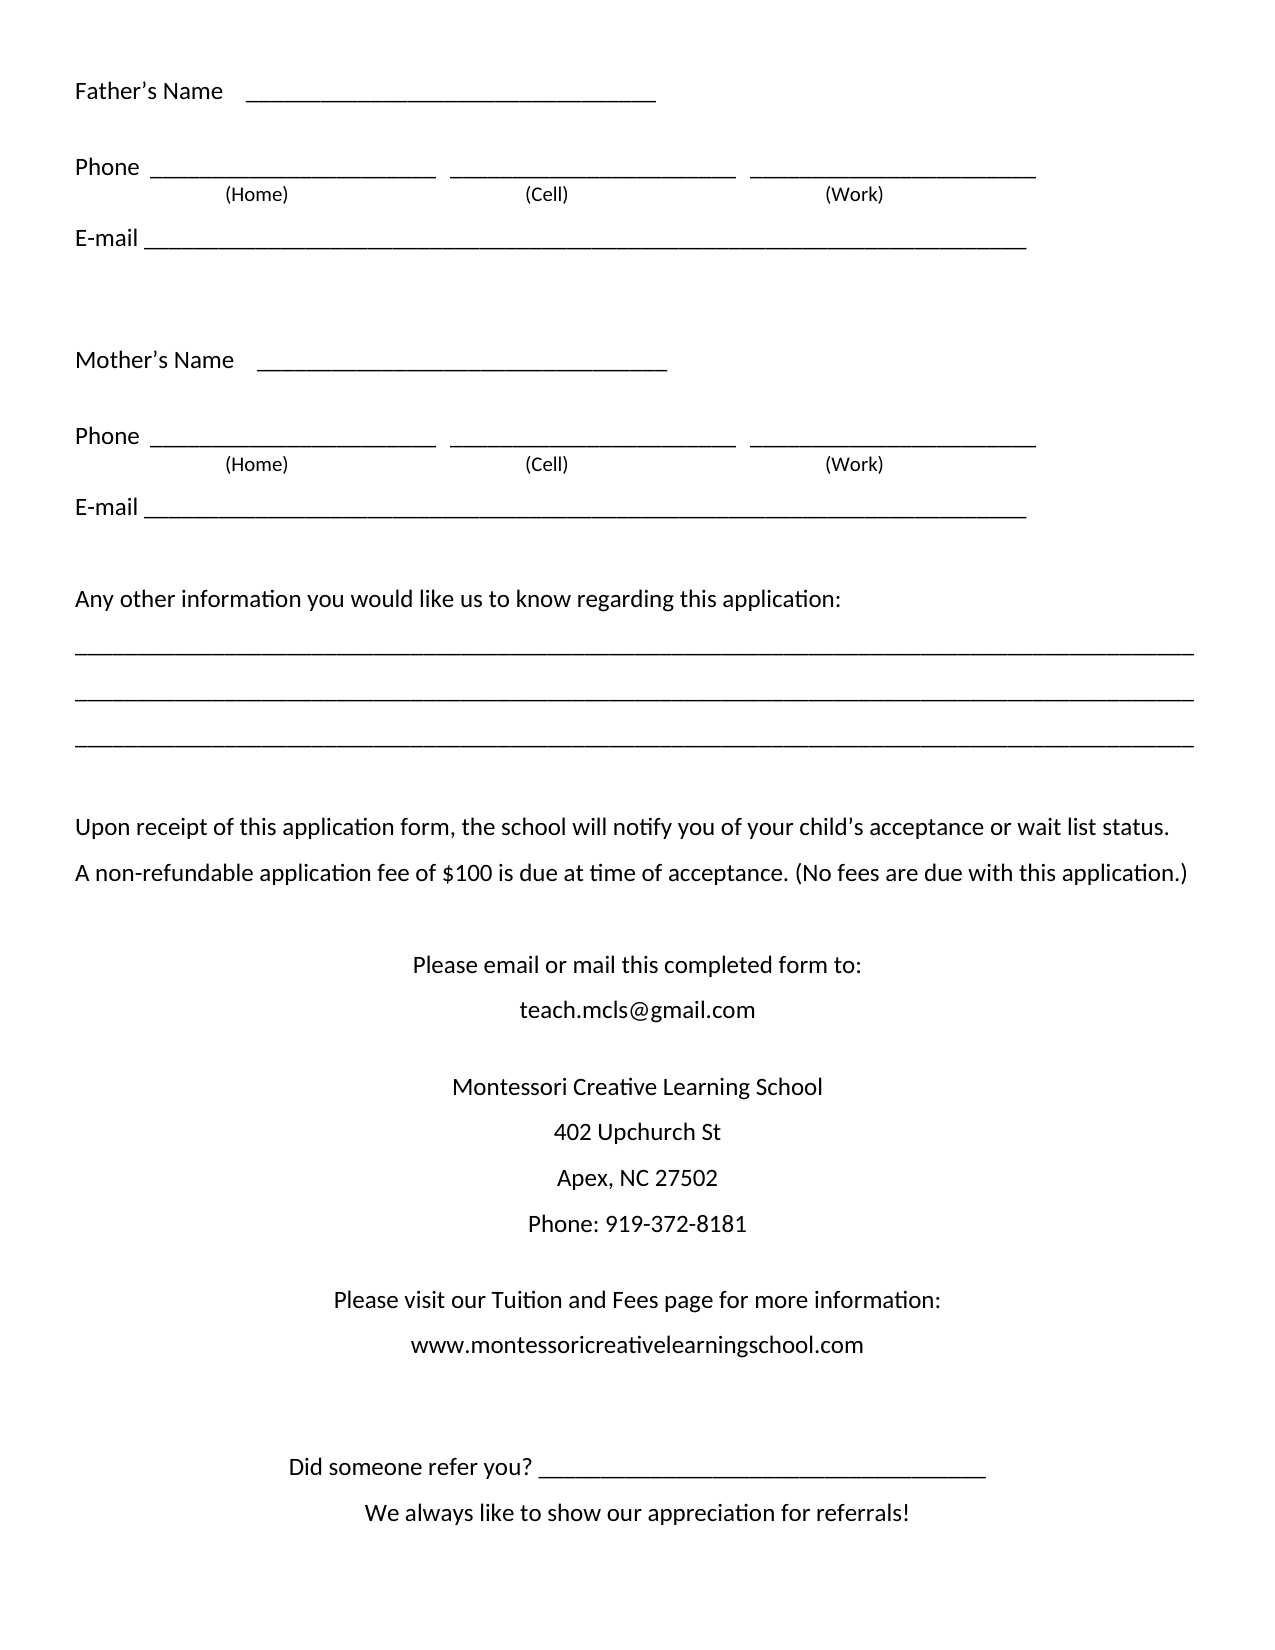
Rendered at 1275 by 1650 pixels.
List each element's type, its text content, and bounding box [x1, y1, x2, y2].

text 402 Upchurch St [75, 1116, 1200, 1147]
text __________________________________________________________________________________________ [75, 674, 1200, 705]
text www.montessoricreativelearningschool.com [75, 1330, 1200, 1360]
text Montessori Creative Learning School [75, 1071, 1200, 1101]
text We always like to show our appreciation for referrals! [75, 1497, 1200, 1528]
text Phone _______________________ _______________________ _______________________ [75, 420, 1200, 451]
text Mother’s Name _________________________________ [75, 344, 1200, 375]
text Phone: 919-372-8181 [75, 1208, 1200, 1238]
text teach.mcls@gmail.com [75, 994, 1200, 1025]
text Please email or mail this completed form to: [75, 949, 1200, 979]
text Upon receipt of this application form, the school will notify you of your child’s acceptance or wait list status. [75, 812, 1200, 842]
text Apex, NC 27502 [75, 1162, 1200, 1193]
text __________________________________________________________________________________________ [75, 629, 1200, 659]
text Did someone refer you? ____________________________________ [75, 1452, 1200, 1482]
text Phone _______________________ _______________________ _______________________ [75, 151, 1200, 182]
text Any other information you would like us to know regarding this application: [75, 583, 1200, 613]
text E-mail _______________________________________________________________________ [75, 222, 1200, 253]
text E-mail _______________________________________________________________________ [75, 491, 1200, 522]
text Please visit our Tuition and Fees page for more information: [75, 1284, 1200, 1314]
text __________________________________________________________________________________________ [75, 720, 1200, 751]
text Father’s Name _________________________________ [75, 75, 1200, 106]
text (Home) (Cell) (Work) [75, 451, 1200, 476]
text A non-refundable application fee of $100 is due at time of acceptance. (No fees are due with this application.) [75, 857, 1200, 888]
text (Home) (Cell) (Work) [75, 182, 1200, 207]
